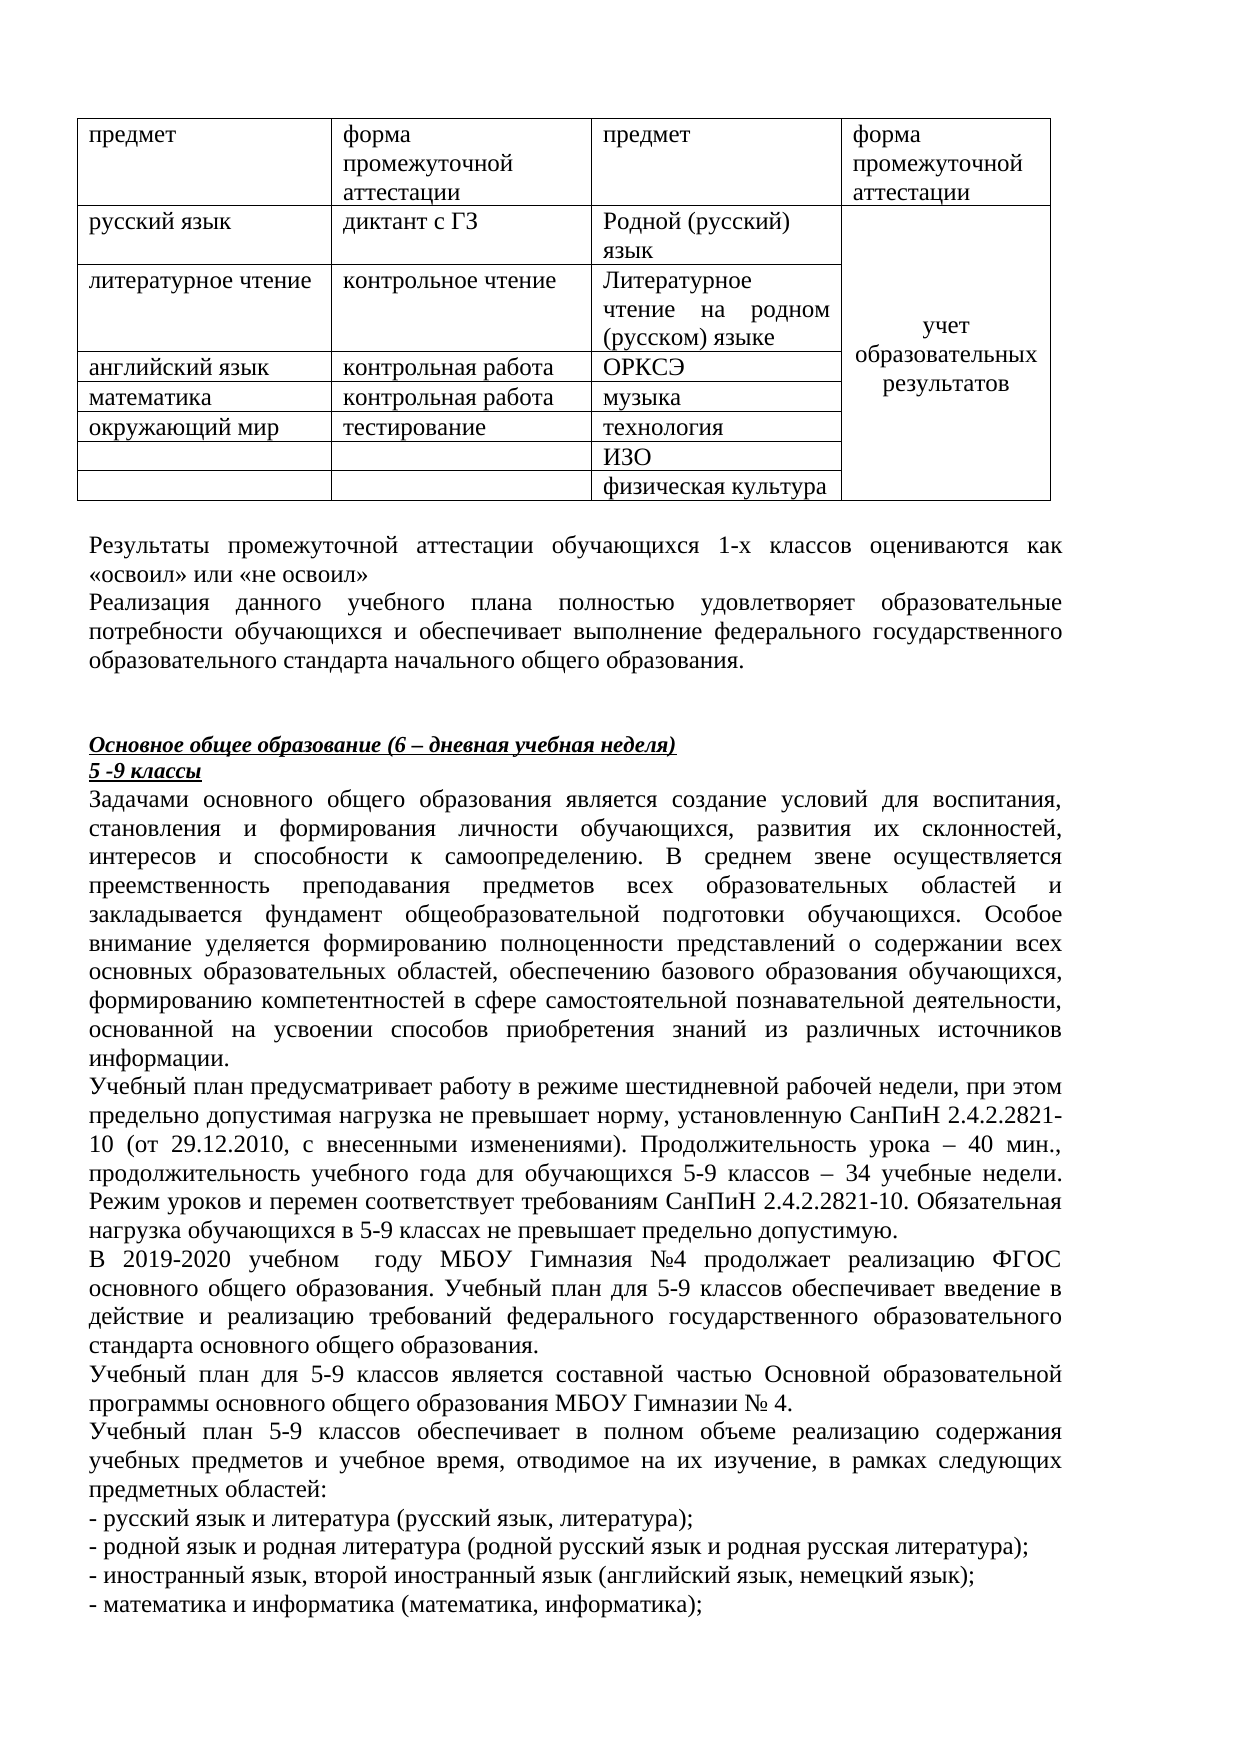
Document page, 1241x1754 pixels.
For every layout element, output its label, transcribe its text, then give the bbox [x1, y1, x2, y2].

table_cell английский язык [78, 352, 331, 381]
table_cell [78, 471, 331, 500]
table_cell тестирование [332, 412, 591, 441]
table_cell контрольная работа [332, 382, 591, 411]
text - математика и информатика (математика, информатика); [88, 1589, 1063, 1618]
table_cell [78, 442, 331, 470]
text Результаты промежуточной аттестации обучающихся 1-х классов оцениваются как «освоил» или «не освоил» [88, 530, 1063, 587]
table_cell окружающий мир [78, 412, 331, 441]
table_cell математика [78, 382, 331, 411]
table_cell Литературное чтение на родном (русском) языке [592, 265, 841, 351]
table_cell контрольное чтение [332, 265, 591, 351]
table_cell диктант с ГЗ [332, 206, 591, 264]
table_header форма промежуточной аттестации [842, 119, 1050, 205]
table_cell ИЗО [592, 442, 841, 470]
table_header форма промежуточной аттестации [332, 119, 591, 205]
text В 2019-2020 учебном году МБОУ Гимназия №4 продолжает реализацию ФГОС основного общего образования. Учебный план для 5-9 классов обеспечивает введение в действие и реализацию требований федерального государственного образовательного стандарта основного общего образования. [88, 1244, 1063, 1359]
text Задачами основного общего образования является создание условий для воспитания, становления и формирования личности обучающихся, развития их склонностей, интересов и способности к самоопределению. В среднем звене осуществляется преемственность преподавания предметов всех образовательных областей и закладывается фундамент общеобразовательной подготовки обучающихся. Особое внимание уделяется формированию полноценности представлений о содержании всех основных образовательных областей, обеспечению базового образования обучающихся, формированию компетентностей в сфере самостоятельной познавательной деятельности, основанной на усвоении способов приобретения знаний из различных источников информации. [88, 784, 1063, 1071]
table_cell музыка [592, 382, 841, 411]
text Учебный план 5-9 классов обеспечивает в полном объеме реализацию содержания учебных предметов и учебное время, отводимое на их изучение, в рамках следующих предметных областей: [88, 1416, 1063, 1503]
table_cell ОРКСЭ [592, 352, 841, 381]
table_cell [332, 471, 591, 500]
text - русский язык и литература (русский язык, литература); [88, 1503, 1063, 1531]
text 5 -9 классы [88, 758, 1063, 784]
table_cell физическая культура [592, 471, 841, 500]
table_cell русский язык [78, 206, 331, 264]
text Учебный план для 5-9 классов является составной частью Основной образовательной программы основного общего образования МБОУ Гимназии № 4. [88, 1359, 1063, 1416]
text - родной язык и родная литература (родной русский язык и родная русская литература); [88, 1531, 1063, 1560]
text Основное общее образование (6 – дневная учебная неделя) [88, 731, 1063, 758]
table_header предмет [78, 119, 331, 205]
table_cell Родной (русский) язык [592, 206, 841, 264]
table_cell литературное чтение [78, 265, 331, 351]
table_header предмет [592, 119, 841, 205]
table_cell технология [592, 412, 841, 441]
text - иностранный язык, второй иностранный язык (английский язык, немецкий язык); [88, 1560, 1063, 1589]
table_cell [332, 442, 591, 470]
text Реализация данного учебного плана полностью удовлетворяет образовательные потребности обучающихся и обеспечивает выполнение федерального государственного образовательного стандарта начального общего образования. [88, 587, 1063, 674]
table_cell контрольная работа [332, 352, 591, 381]
text Учебный план предусматривает работу в режиме шестидневной рабочей недели, при этом предельно допустимая нагрузка не превышает норму, установленную СанПиН 2.4.2.2821-10 (от 29.12.2010, с внесенными изменениями). Продолжительность урока – 40 мин., продолжительность учебного года для обучающихся 5-9 классов – 34 учебные недели. Режим уроков и перемен соответствует требованиям СанПиН 2.4.2.2821-10. Обязательная нагрузка обучающихся в 5-9 классах не превышает предельно допустимую. [88, 1071, 1063, 1244]
table_cell учет образовательных результатов [842, 206, 1050, 500]
